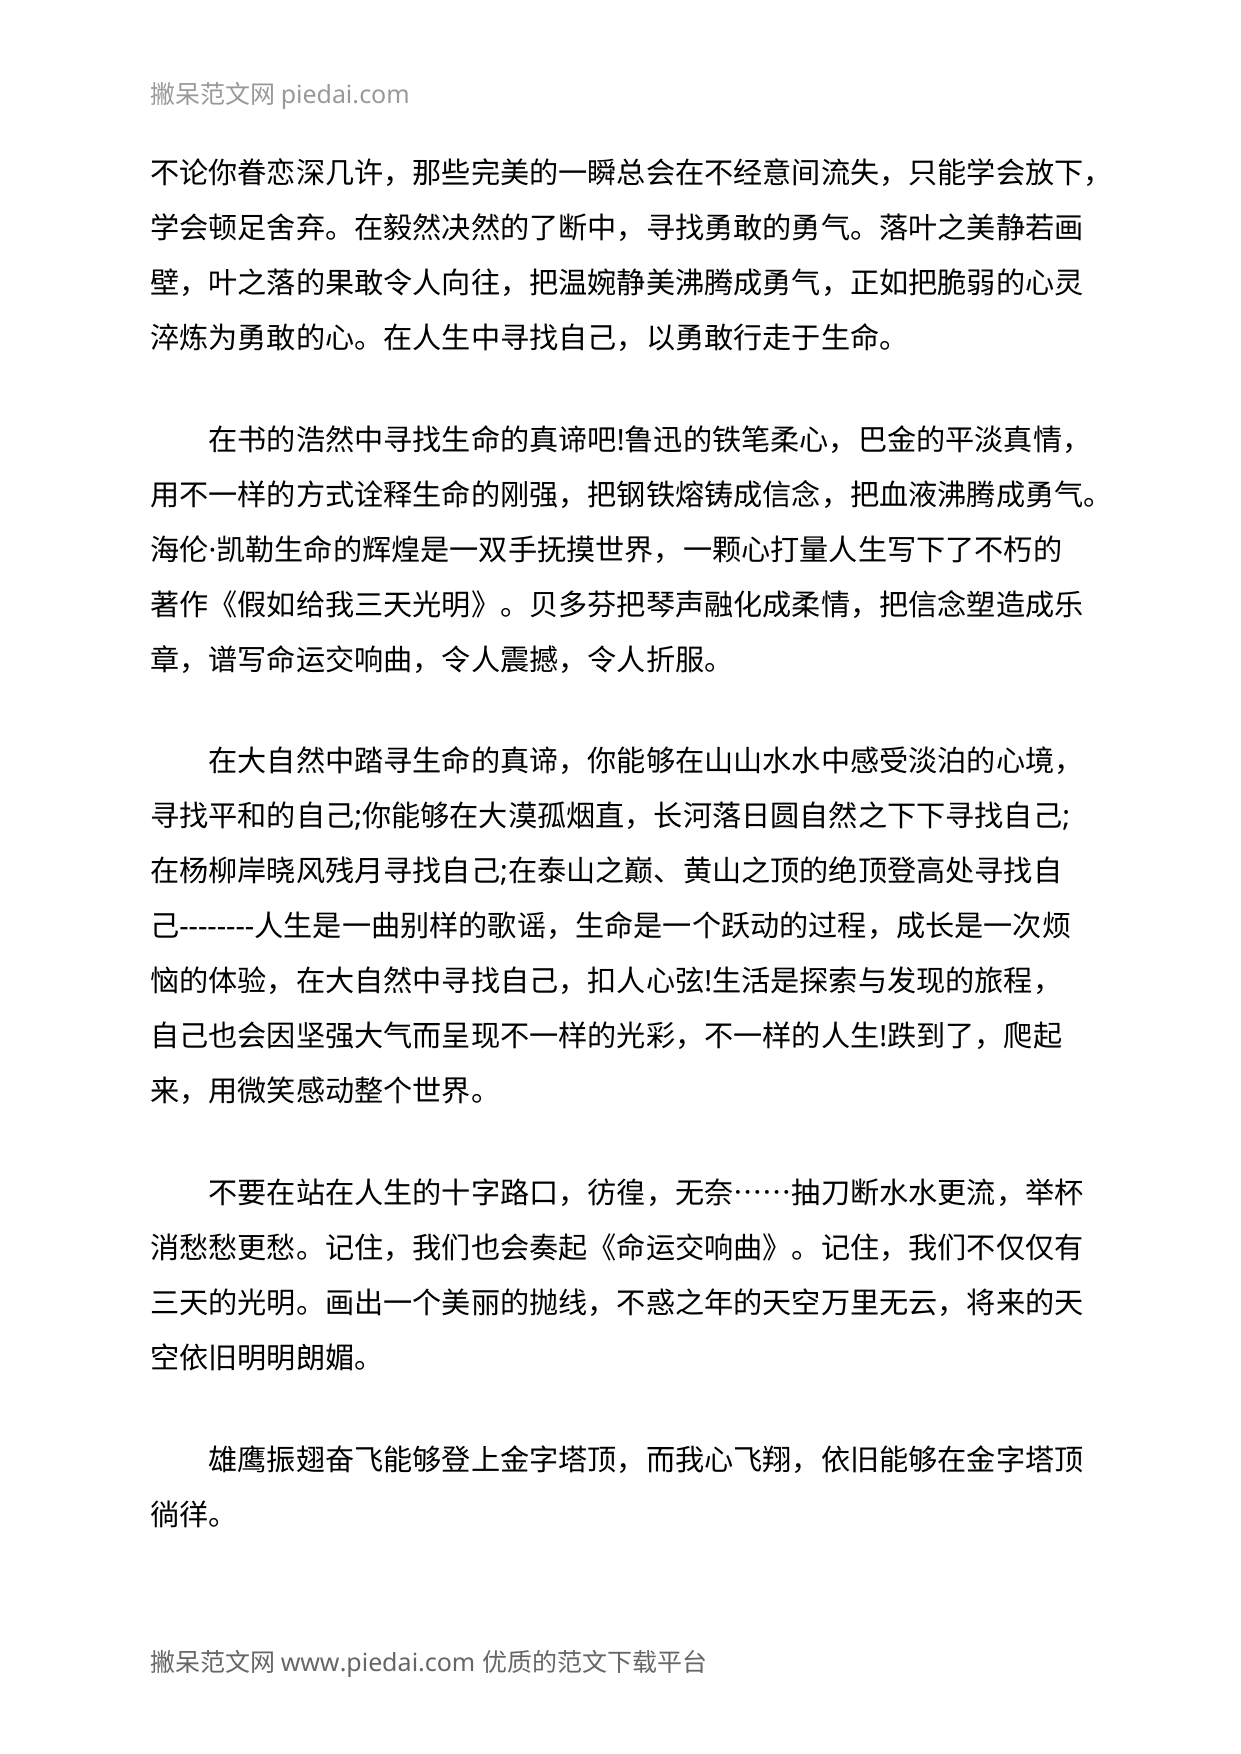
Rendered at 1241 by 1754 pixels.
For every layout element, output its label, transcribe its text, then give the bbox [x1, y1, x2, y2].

text 在书的浩然中寻找生命的真谛吧!鲁迅的铁笔柔心，巴金的平淡真情，用不一样的方式诠释生命的刚强，把钢铁熔铸成信念，把血液沸腾成勇气。海伦·凯勒生命的辉煌是一双手抚摸世界，一颗心打量人生写下了不朽的著作《假如给我三天光明》。贝多芬把琴声融化成柔情，把信念塑造成乐章，谱写命运交响曲，令人震撼，令人折服。 [150, 416, 1090, 678]
text 不要在站在人生的十字路口，彷徨，无奈……抽刀断水水更流，举杯消愁愁更愁。记住，我们也会奏起《命运交响曲》。记住，我们不仅仅有三天的光明。画出一个美丽的抛线，不惑之年的天空万里无云，将来的天空依旧明明朗媚。 [150, 1170, 1090, 1377]
text 雄鹰振翅奋飞能够登上金字塔顶，而我心飞翔，依旧能够在金字塔顶徜徉。 [150, 1436, 1090, 1533]
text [150, 150, 1090, 357]
text 在大自然中踏寻生命的真谛，你能够在山山水水中感受淡泊的心境，寻找平和的自己;你能够在大漠孤烟直，长河落日圆自然之下下寻找自己;在杨柳岸晓风残月寻找自己;在泰山之巅、黄山之顶的绝顶登高处寻找自己--------人生是一曲别样的歌谣，生命是一个跃动的过程，成长是一次烦恼的体验，在大自然中寻找自己，扣人心弦!生活是探索与发现的旅程，自己也会因坚强大气而呈现不一样的光彩，不一样的人生!跌到了，爬起来，用微笑感动整个世界。 [150, 738, 1090, 1110]
